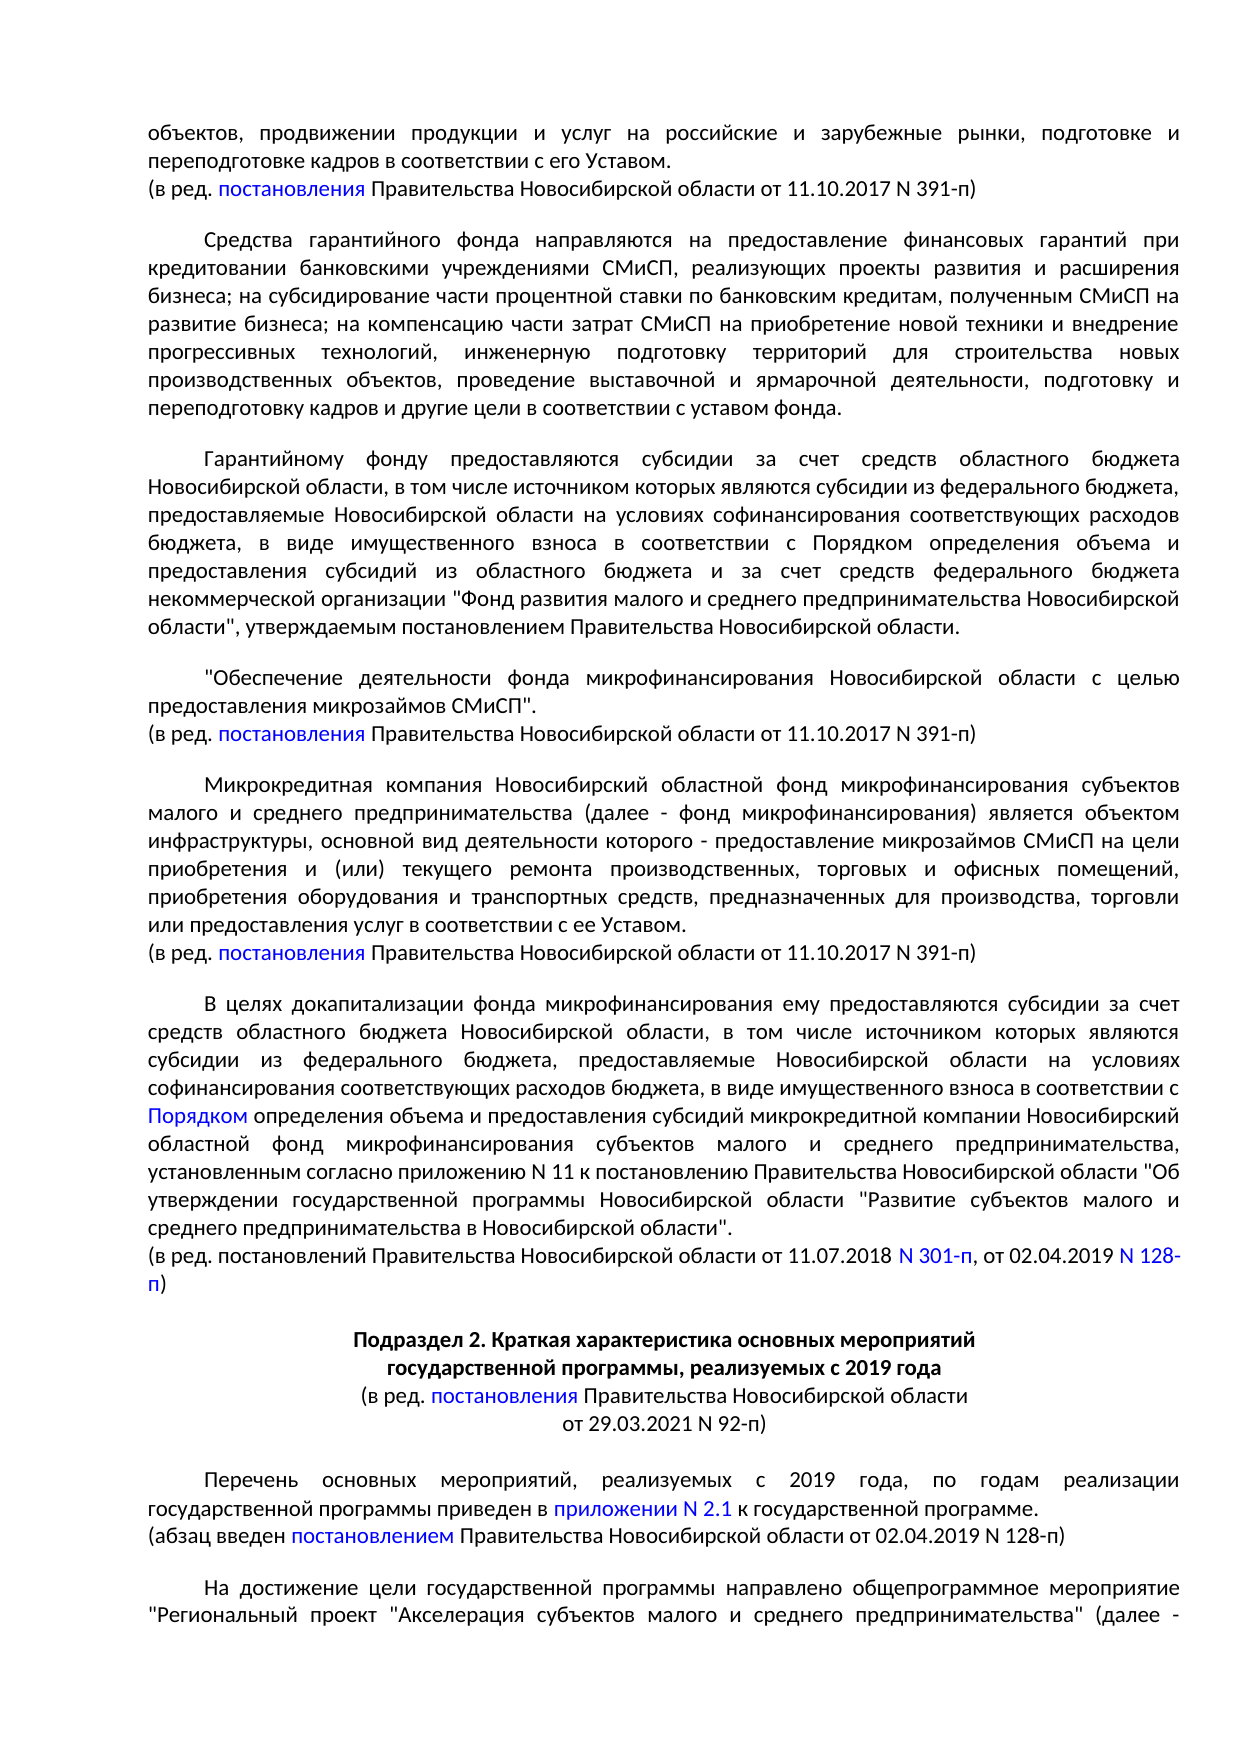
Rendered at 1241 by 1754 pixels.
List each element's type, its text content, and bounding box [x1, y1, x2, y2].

title государственной программы, реализуемых с 2019 года [148, 1353, 1181, 1382]
text "Обеспечение деятельности фонда микрофинансирования Новосибирской области с целью предоставления микрозаймов СМиСП". [148, 663, 1181, 719]
text Микрокредитная компания Новосибирский областной фонд микрофинансирования субъектов малого и среднего предпринимательства (далее - фонд микрофинансирования) является объектом инфраструктуры, основной вид деятельности которого - предоставление микрозаймов СМиСП на цели приобретения и (или) текущего ремонта производственных, торговых и офисных помещений, приобретения оборудования и транспортных средств, предназначенных для производства, торговли или предоставления услуг в соответствии с ее Уставом. [148, 770, 1181, 938]
title Подраздел 2. Краткая характеристика основных мероприятий [148, 1326, 1181, 1353]
text Гарантийному фонду предоставляются субсидии за счет средств областного бюджета Новосибирской области, в том числе источником которых являются субсидии из федерального бюджета, предоставляемые Новосибирской области на условиях софинансирования соответствующих расходов бюджета, в виде имущественного взноса в соответствии с Порядком определения объема и предоставления субсидий из областного бюджета и за счет средств федерального бюджета некоммерческой организации "Фонд развития малого и среднего предпринимательства Новосибирской области", утверждаемым постановлением Правительства Новосибирской области. [148, 444, 1181, 640]
text Средства гарантийного фонда направляются на предоставление финансовых гарантий при кредитовании банковскими учреждениями СМиСП, реализующих проекты развития и расширения бизнеса; на субсидирование части процентной ставки по банковским кредитам, полученным СМиСП на развитие бизнеса; на компенсацию части затрат СМиСП на приобретение новой техники и внедрение прогрессивных технологий, инженерную подготовку территорий для строительства новых производственных объектов, проведение выставочной и ярмарочной деятельности, подготовку и переподготовку кадров и другие цели в соответствии с уставом фонда. [148, 225, 1181, 421]
text (в ред. постановления Правительства Новосибирской области от 11.10.2017 N 391-п) [148, 938, 1181, 966]
text (в ред. постановления Правительства Новосибирской области [148, 1382, 1181, 1409]
text Перечень основных мероприятий, реализуемых с 2019 года, по годам реализации государственной программы приведен в приложении N 2.1 к государственной программе. [148, 1466, 1181, 1522]
text (в ред. постановления Правительства Новосибирской области от 11.10.2017 N 391-п) [148, 174, 1181, 202]
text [148, 118, 1181, 174]
text от 29.03.2021 N 92-п) [148, 1409, 1181, 1438]
text (в ред. постановлений Правительства Новосибирской области от 11.07.2018 N 301-п, от 02.04.2019 N 128-п) [148, 1241, 1181, 1297]
text (абзац введен постановлением Правительства Новосибирской области от 02.04.2019 N 128-п) [148, 1522, 1181, 1550]
text (в ред. постановления Правительства Новосибирской области от 11.10.2017 N 391-п) [148, 719, 1181, 747]
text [148, 1573, 1181, 1629]
text В целях докапитализации фонда микрофинансирования ему предоставляются субсидии за счет средств областного бюджета Новосибирской области, в том числе источником которых являются субсидии из федерального бюджета, предоставляемые Новосибирской области на условиях софинансирования соответствующих расходов бюджета, в виде имущественного взноса в соответствии с Порядком определения объема и предоставления субсидий микрокредитной компании Новосибирский областной фонд микрофинансирования субъектов малого и среднего предпринимательства, установленным согласно приложению N 11 к постановлению Правительства Новосибирской области "Об утверждении государственной программы Новосибирской области "Развитие субъектов малого и среднего предпринимательства в Новосибирской области". [148, 989, 1181, 1241]
